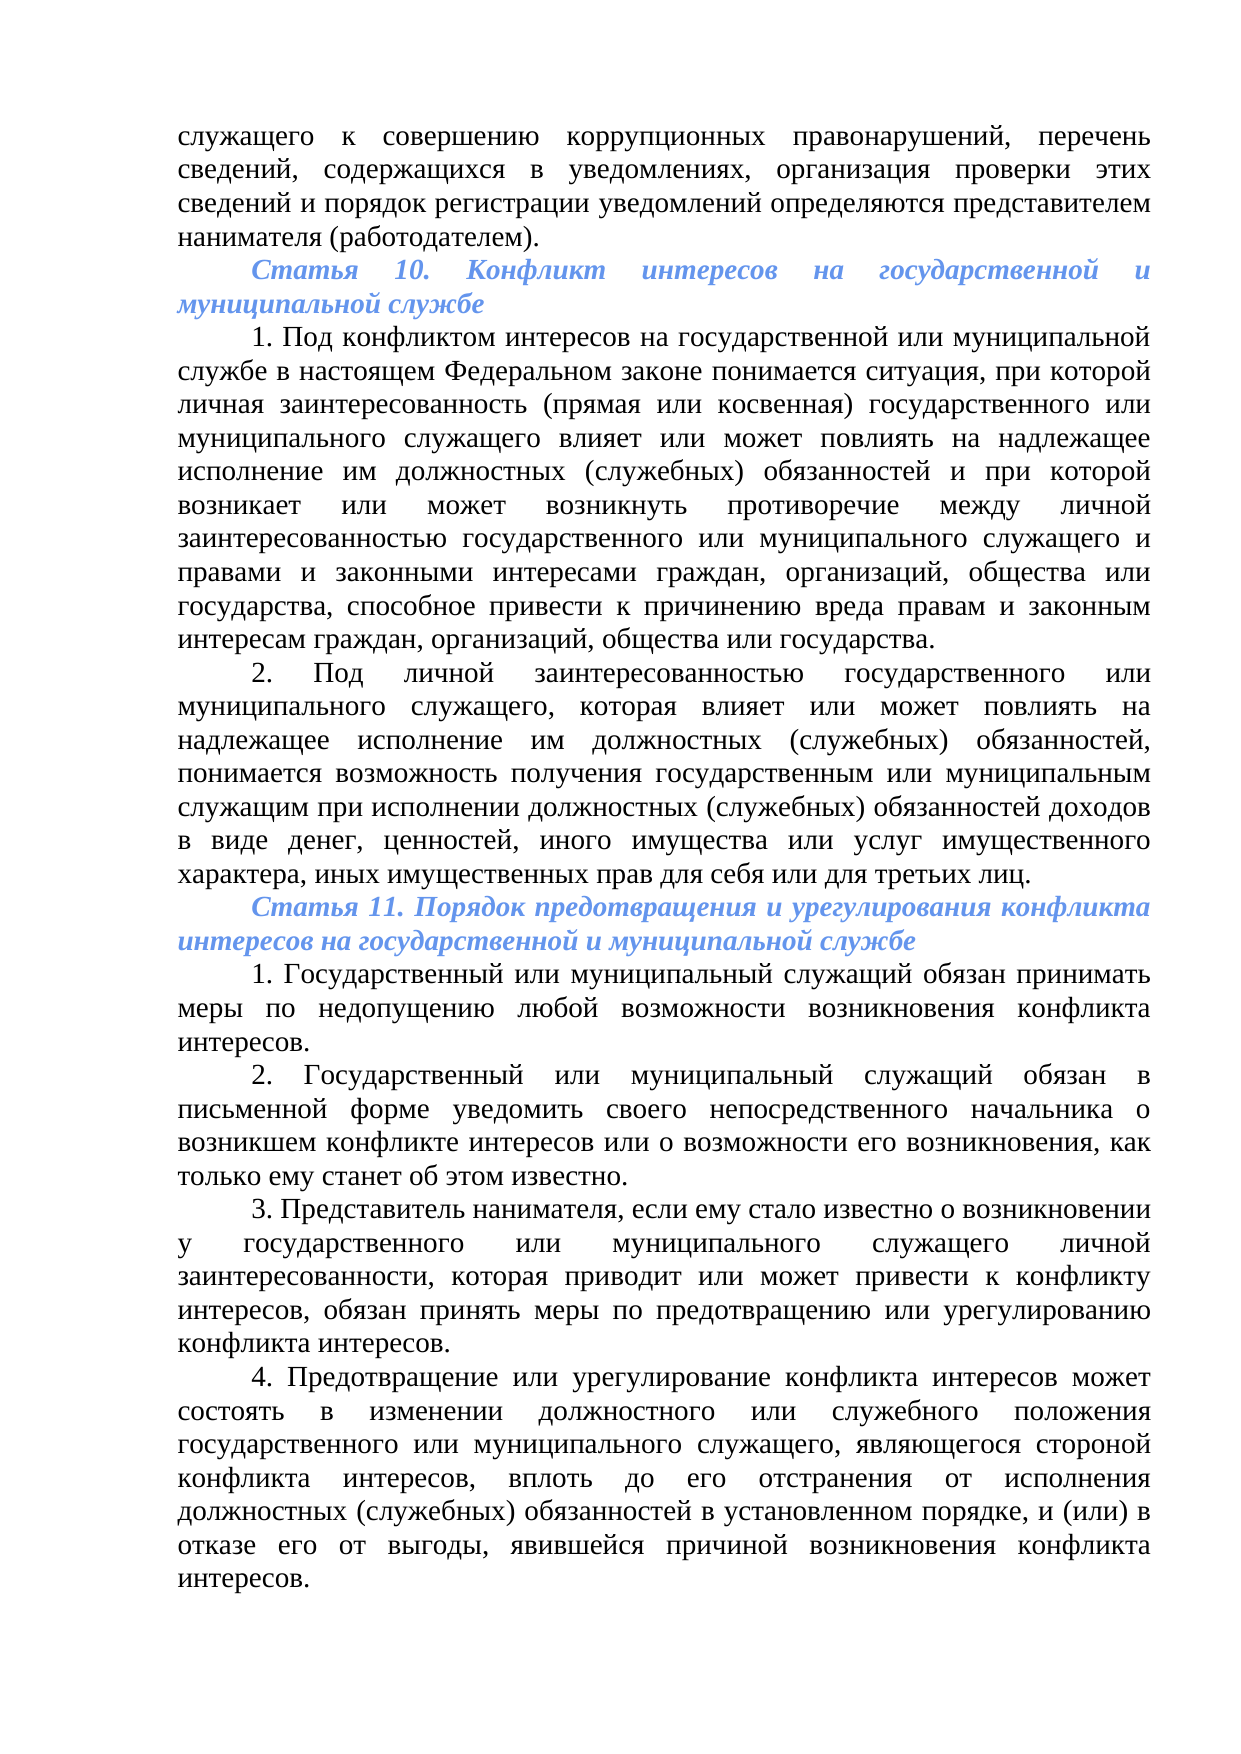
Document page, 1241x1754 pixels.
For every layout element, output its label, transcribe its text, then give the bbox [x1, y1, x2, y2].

text 3. Представитель нанимателя, если ему стало известно о возникновении у государственного или муниципального служащего личной заинтересованности, которая приводит или может привести к конфликту интересов, обязан принять меры по предотвращению или урегулированию конфликта интересов. [177, 1191, 1152, 1359]
subtitle Статья 11. Порядок предотвращения и урегулирования конфликта интересов на государственной и муниципальной службе [177, 889, 1152, 957]
text 4. Предотвращение или урегулирование конфликта интересов может состоять в изменении должностного или служебного положения государственного или муниципального служащего, являющегося стороной конфликта интересов, вплоть до его отстранения от исполнения должностных (служебных) обязанностей в установленном порядке, и (или) в отказе его от выгоды, явившейся причиной возникновения конфликта интересов. [177, 1359, 1152, 1594]
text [177, 118, 1152, 252]
text 2. Под личной заинтересованностью государственного или муниципального служащего, которая влияет или может повлиять на надлежащее исполнение им должностных (служебных) обязанностей, понимается возможность получения государственным или муниципальным служащим при исполнении должностных (служебных) обязанностей доходов в виде денег, ценностей, иного имущества или услуг имущественного характера, иных имущественных прав для себя или для третьих лиц. [177, 655, 1152, 889]
text 1. Государственный или муниципальный служащий обязан принимать меры по недопущению любой возможности возникновения конфликта интересов. [177, 957, 1152, 1057]
subtitle Статья 10. Конфликт интересов на государственной и муниципальной службе [177, 252, 1152, 319]
text 1. Под конфликтом интересов на государственной или муниципальной службе в настоящем Федеральном законе понимается ситуация, при которой личная заинтересованность (прямая или косвенная) государственного или муниципального служащего влияет или может повлиять на надлежащее исполнение им должностных (служебных) обязанностей и при которой возникает или может возникнуть противоречие между личной заинтересованностью государственного или муниципального служащего и правами и законными интересами граждан, организаций, общества или государства, способное привести к причинению вреда правам и законным интересам граждан, организаций, общества или государства. [177, 319, 1152, 655]
text 2. Государственный или муниципальный служащий обязан в письменной форме уведомить своего непосредственного начальника о возникшем конфликте интересов или о возможности его возникновения, как только ему станет об этом известно. [177, 1057, 1152, 1191]
